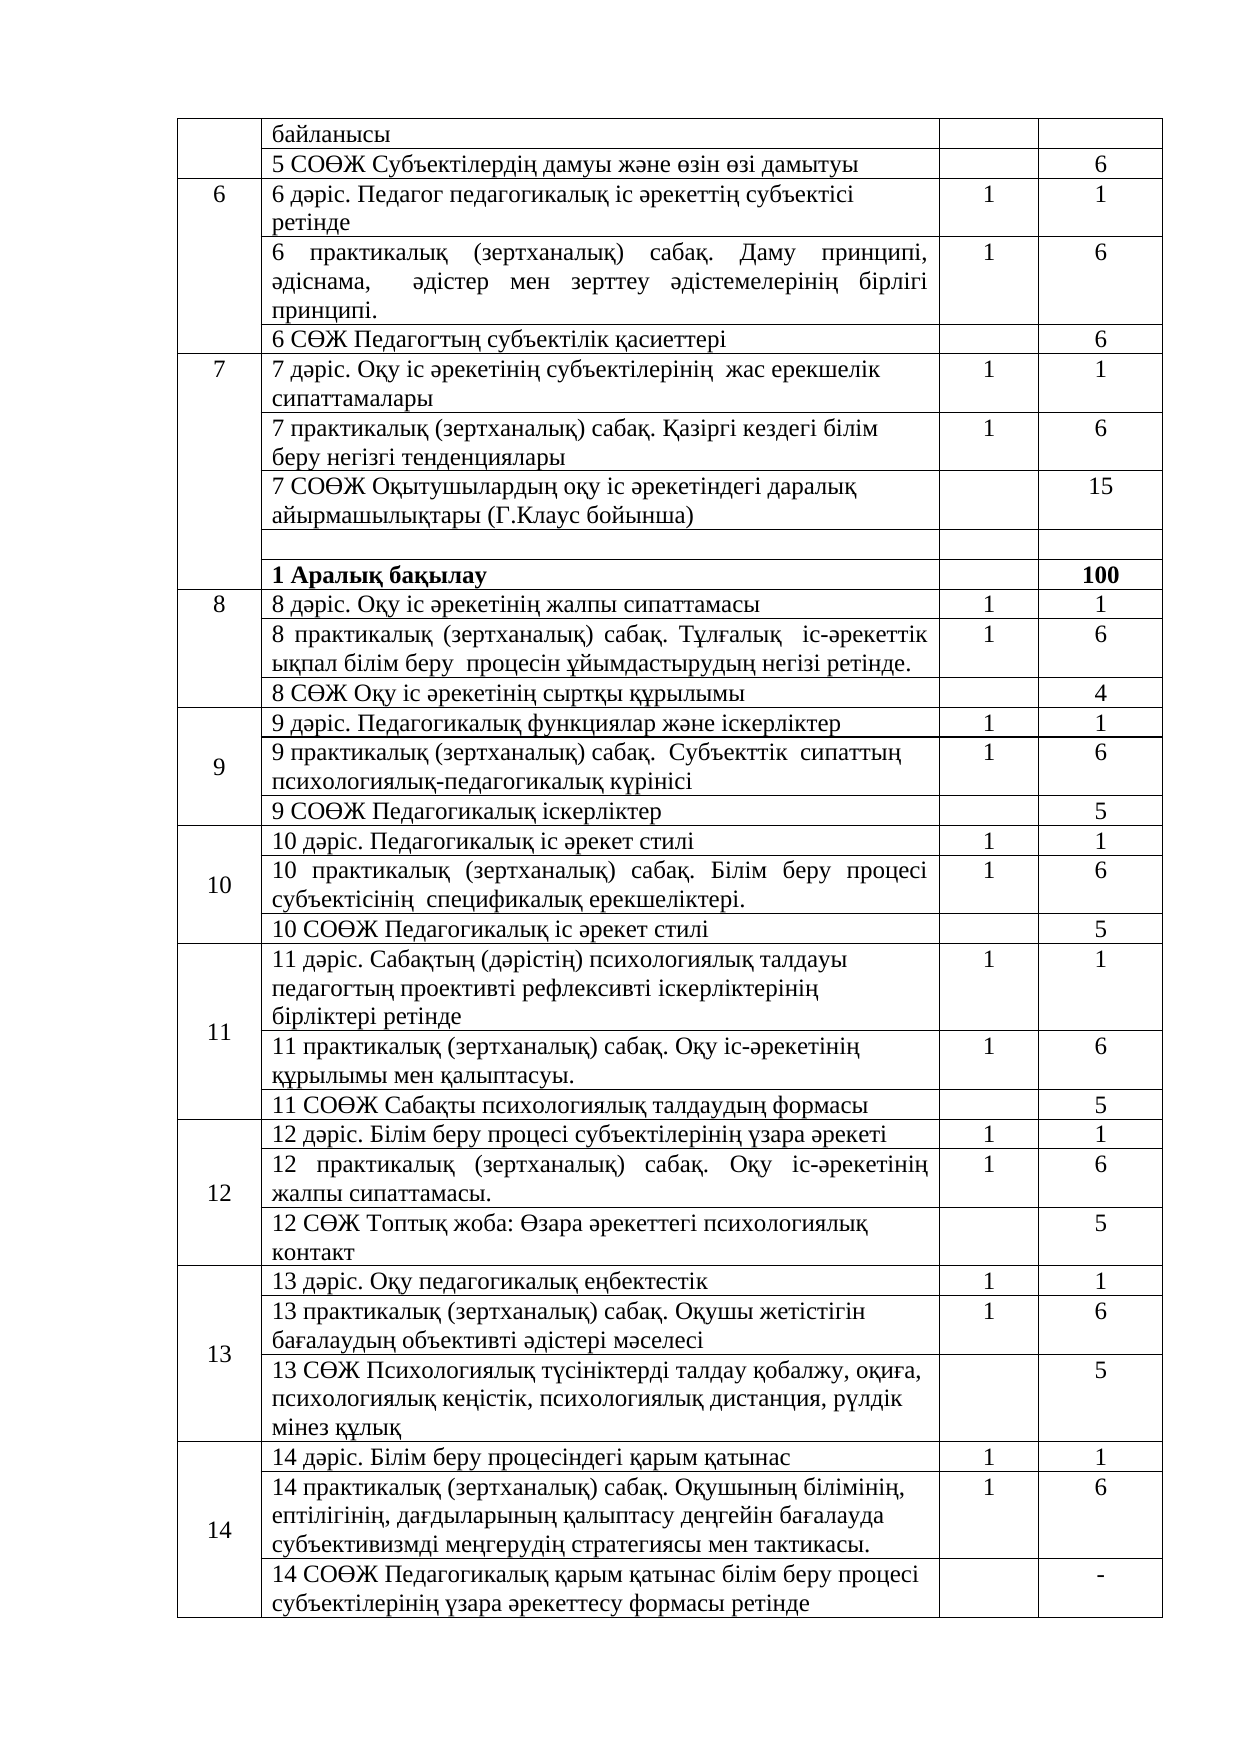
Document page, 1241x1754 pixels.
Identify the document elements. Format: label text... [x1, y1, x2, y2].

table_cell 1 [940, 354, 1038, 412]
table_cell 7 [178, 354, 261, 588]
table_cell 7 СОӨЖ Оқытушылардың оқу іс әрекетіндегі даралық айырмашылықтары (Г.Клаус бойынша) [262, 471, 939, 529]
table_cell [940, 325, 1038, 353]
table_cell 1 [1039, 826, 1162, 854]
table_cell 11 СОӨЖ Сабақты психологиялық талдаудың формасы [262, 1090, 939, 1118]
table_cell 6 практикалық (зертханалық) сабақ. Даму принципі, әдіснама, әдістер мен зерттеу әдістемелерінің бірлігі принципі. [262, 237, 939, 323]
table_cell 1 [940, 1266, 1038, 1295]
table_cell 8 [178, 590, 261, 707]
table_cell 1 [940, 708, 1038, 736]
table_cell 10 СОӨЖ Педагогикалық іс әрекет стилі [262, 914, 939, 943]
table_cell 1 Аралық бақылау [262, 560, 939, 588]
table_cell 6 [1039, 619, 1162, 677]
table_cell [940, 678, 1038, 707]
table_cell 15 [1039, 471, 1162, 529]
table_cell 14 СОӨЖ Педагогикалық қарым қатынас білім беру процесі субъектілерінің үзара әрекеттесу формасы ретінде [262, 1559, 939, 1617]
table_cell [940, 914, 1038, 943]
table_cell 10 дәріс. Педагогикалық іс әрекет стилі [262, 826, 939, 854]
table_cell 1 [940, 738, 1038, 795]
table_cell 12 дәріс. Білім беру процесі субъектілерінің үзара әрекеті [262, 1120, 939, 1148]
table_cell 6 дәріс. Педагог педагогикалық іс әрекеттің субъектісі ретінде [262, 179, 939, 236]
table_cell 1 [1039, 944, 1162, 1030]
table_cell 100 [1039, 560, 1162, 588]
table_cell 1 [1039, 590, 1162, 618]
table_cell [940, 149, 1038, 178]
table_cell 1 [940, 237, 1038, 323]
table_cell 1 [940, 619, 1038, 677]
table_cell 5 [1039, 1208, 1162, 1265]
table_cell 5 [1039, 914, 1162, 943]
table_cell 6 [1039, 1472, 1162, 1558]
table_cell 6 СӨЖ Педагогтың субъектілік қасиеттері [262, 325, 939, 353]
table_cell 1 [940, 1472, 1038, 1558]
table_cell 13 [178, 1266, 261, 1441]
table_cell 6 [1039, 738, 1162, 795]
table_cell 9 [178, 708, 261, 825]
table_cell [940, 1208, 1038, 1265]
table_cell [1039, 530, 1162, 559]
table_cell [262, 530, 939, 559]
table_cell 6 [1039, 1031, 1162, 1089]
table_cell 12 [178, 1120, 261, 1265]
table_cell 6 [1039, 856, 1162, 913]
table_cell 12 СӨЖ Топтық жоба: Өзара әрекеттегі психологиялық контакт [262, 1208, 939, 1265]
table_cell 5 [1039, 796, 1162, 825]
table_cell 5 [1039, 1090, 1162, 1118]
table_cell 1 [940, 1442, 1038, 1471]
table_cell 11 практикалық (зертханалық) сабақ. Оқу іс-әрекетінің құрылымы мен қалыптасуы. [262, 1031, 939, 1089]
table_cell 11 дәріс. Сабақтың (дәрістің) психологиялық талдауы педагогтың проективті рефлексивті іскерліктерінің бірліктері ретінде [262, 944, 939, 1030]
table_cell 1 [940, 944, 1038, 1030]
table_cell [940, 1090, 1038, 1118]
table_cell 1 [1039, 1442, 1162, 1471]
table_cell [940, 471, 1038, 529]
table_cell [262, 119, 939, 148]
table_cell [940, 530, 1038, 559]
table_cell 1 [940, 119, 1038, 148]
table_cell 13 практикалық (зертханалық) сабақ. Оқушы жетістігін бағалаудың объективті әдістері мәселесі [262, 1296, 939, 1354]
table_cell 6 [1039, 149, 1162, 178]
table_cell [940, 560, 1038, 588]
table_cell 1 [940, 413, 1038, 470]
table_cell 6 [1039, 119, 1162, 148]
table_cell 4 [1039, 678, 1162, 707]
table_cell 1 [940, 1149, 1038, 1207]
table_cell 8 СӨЖ Оқу іс әрекетінің сыртқы құрылымы [262, 678, 939, 707]
table_cell 1 [1039, 1266, 1162, 1295]
table_cell 10 практикалық (зертханалық) сабақ. Білім беру процесі субъектісінің спецификалық ерекшеліктері. [262, 856, 939, 913]
table_cell 1 [1039, 1120, 1162, 1148]
table_cell [940, 796, 1038, 825]
table_cell 8 дәріс. Оқу іс әрекетінің жалпы сипаттамасы [262, 590, 939, 618]
table_cell 1 [940, 590, 1038, 618]
table_cell 12 практикалық (зертханалық) сабақ. Оқу іс-әрекетінің жалпы сипаттамасы. [262, 1149, 939, 1207]
table_cell 6 [1039, 1296, 1162, 1354]
table_cell 1 [940, 856, 1038, 913]
table_cell - [1039, 1559, 1162, 1617]
table_cell 11 [178, 944, 261, 1118]
table_cell 1 [1039, 708, 1162, 736]
table_cell 1 [940, 826, 1038, 854]
table_cell 14 [178, 1442, 261, 1617]
table_cell 10 [178, 826, 261, 943]
table_cell 7 дәріс. Оқу іс әрекетінің субъектілерінің жас ерекшелік сипаттамалары [262, 354, 939, 412]
table_cell 1 [1039, 354, 1162, 412]
table_cell 8 практикалық (зертханалық) сабақ. Тұлғалық іс-әрекеттік ықпал білім беру процесін ұйымдастырудың негізі ретінде. [262, 619, 939, 677]
table_cell 1 [1039, 179, 1162, 236]
table_cell 13 дәріс. Оқу педагогикалық еңбектестік [262, 1266, 939, 1295]
table_cell 7 практикалық (зертханалық) сабақ. Қазіргі кездегі білім беру негізгі тенденциялары [262, 413, 939, 470]
table_cell 1 [940, 1031, 1038, 1089]
table_cell [940, 1355, 1038, 1441]
table_cell 9 дәріс. Педагогикалық функциялар және іскерліктер [262, 708, 939, 736]
table_cell 5 СОӨЖ Субъектілердің дамуы және өзін өзі дамытуы [262, 149, 939, 178]
table_cell 6 [1039, 325, 1162, 353]
table_cell 9 СОӨЖ Педагогикалық іскерліктер [262, 796, 939, 825]
table_cell 14 практикалық (зертханалық) сабақ. Оқушының білімінің, ептілігінің, дағдыларының қалыптасу деңгейін бағалауда субъективизмді меңгерудің стратегиясы мен тактикасы. [262, 1472, 939, 1558]
table_cell 9 практикалық (зертханалық) сабақ. Субъекттік сипаттың психологиялық-педагогикалық күрінісі [262, 738, 939, 795]
table_cell 6 [1039, 237, 1162, 323]
table_cell 6 [178, 179, 261, 353]
table_cell 6 [1039, 413, 1162, 470]
table_cell 5 [1039, 1355, 1162, 1441]
table_cell 1 [940, 1296, 1038, 1354]
table_cell 14 дәріс. Білім беру процесіндегі қарым қатынас [262, 1442, 939, 1471]
table_cell 1 [940, 1120, 1038, 1148]
table_cell 1 [940, 179, 1038, 236]
table_cell [940, 1559, 1038, 1617]
table_cell 6 [1039, 1149, 1162, 1207]
table_cell 13 СӨЖ Психологиялық түсініктерді талдау қобалжу, оқиға, психологиялық кеңістік, психологиялық дистанция, рүлдік мінез құлық [262, 1355, 939, 1441]
